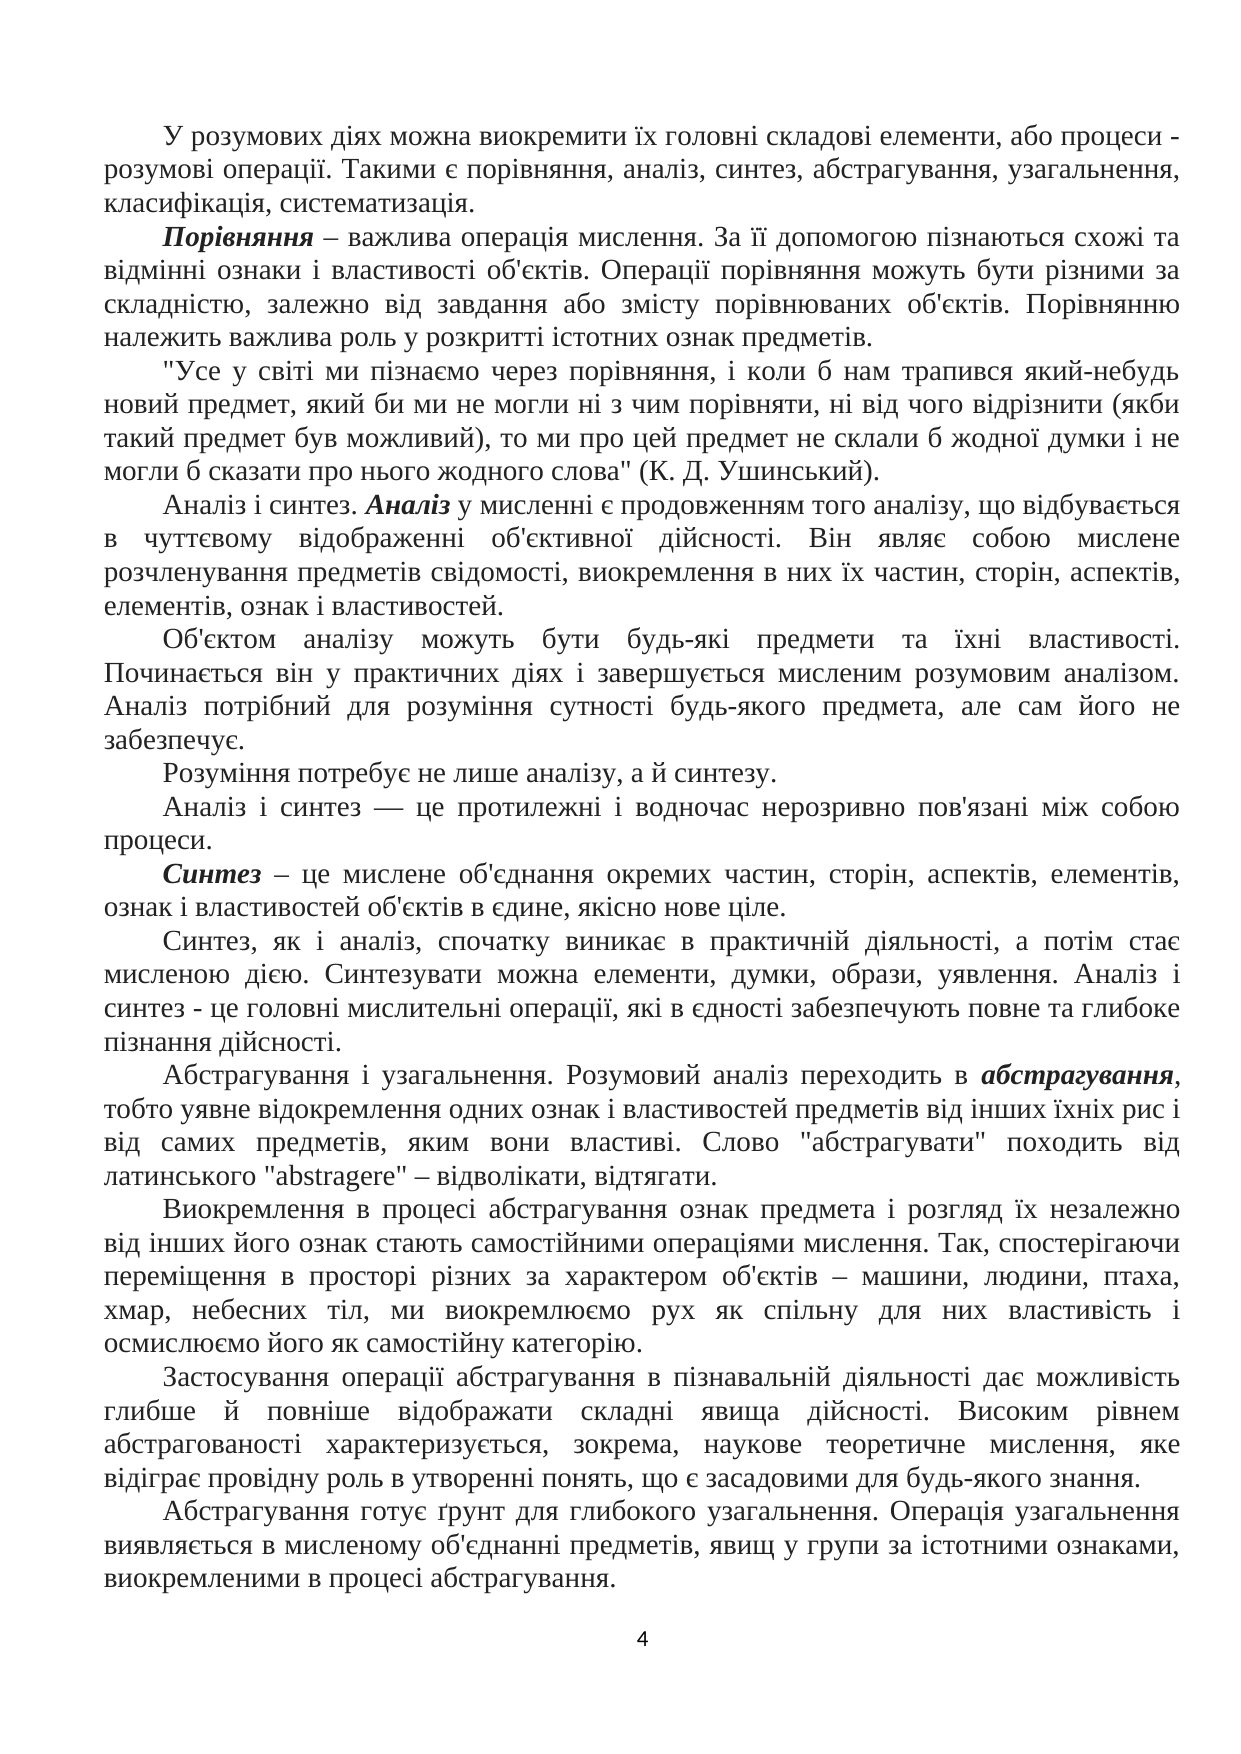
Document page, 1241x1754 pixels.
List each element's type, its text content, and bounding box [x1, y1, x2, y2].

text Порівняння – важлива операція мислення. За її допомогою пізнаються схожі та відмінні ознаки і властивості об'єктів. Операції порівняння можуть бути різними за складністю, залежно від завдання або змісту порівнюваних об'єктів. Порівнянню належить важлива роль у розкритті істотних ознак предметів. [103, 219, 1181, 353]
text Синтез, як і аналіз, спочатку виникає в практичній діяльності, а потім стає мисленою дією. Синтезувати можна елементи, думки, образи, уявлення. Аналіз і синтез - це головні мислительні операції, які в єдності забезпечують повне та глибоке пізнання дійсності. [103, 923, 1181, 1057]
text Синтез – це мислене об'єднання окремих частин, сторін, аспектів, елементів, ознак і властивостей об'єктів в єдине, якісно нове ціле. [103, 856, 1181, 923]
text "Усе у світі ми пізнаємо через порівняння, і коли б нам трапився який-небудь новий предмет, який би ми не могли ні з чим порівняти, ні від чого відрізнити (якби такий предмет був можливий), то ми про цей предмет не склали б жодної думки і не могли б сказати про нього жодного слова" (К. Д. Ушинський). [103, 353, 1181, 487]
text Розуміння потребує не лише аналізу, а й синтезу. [103, 755, 1181, 789]
text Аналіз і синтез — це протилежні і водночас нерозривно пов'язані між собою процеси. [103, 789, 1181, 856]
text Абстрагування готує ґрунт для глибокого узагальнення. Операція узагальнення виявляється в мисленому об'єднанні предметів, явищ у групи за істотними ознаками, виокремленими в процесі абстрагування. [103, 1493, 1181, 1594]
text У розумових діях можна виокремити їх головні складові елементи, або процеси - розумові операції. Такими є порівняння, аналіз, синтез, абстрагування, узагальнення, класифікація, систематизація. [103, 118, 1181, 219]
text Виокремлення в процесі абстрагування ознак предмета і розгляд їх незалежно від інших його ознак стають самостійними операціями мислення. Так, спостерігаючи переміщення в просторі різних за характером об'єктів – машини, людини, птаха, хмар, небесних тіл, ми виокремлюємо рух як спільну для них властивість і осмислюємо його як самостійну категорію. [103, 1191, 1181, 1359]
text Аналіз і синтез. Аналіз у мисленні є продовженням того аналізу, що відбувається в чуттєвому відображенні об'єктивної дійсності. Він являє собою мислене розчленування предметів свідомості, виокремлення в них їх частин, сторін, аспектів, елементів, ознак і властивостей. [103, 487, 1181, 621]
text Застосування операції абстрагування в пізнавальній діяльності дає можливість глибше й повніше відображати складні явища дійсності. Високим рівнем абстрагованості характеризується, зокрема, наукове теоретичне мислення, яке відіграє провідну роль в утворенні понять, що є засадовими для будь-якого знання. [103, 1359, 1181, 1493]
text Абстрагування і узагальнення. Розумовий аналіз переходить в абстрагування, тобто уявне відокремлення одних ознак і властивостей предметів від інших їхніх рис і від самих предметів, яким вони властиві. Слово "абстрагувати" походить від латинського "abstragere" – відволікати, відтягати. [103, 1057, 1181, 1191]
text Об'єктом аналізу можуть бути будь-які предмети та їхні властивості. Починається він у практичних діях і завершується мисленим розумовим аналізом. Аналіз потрібний для розуміння сутності будь-якого предмета, але сам його не забезпечує. [103, 621, 1181, 755]
